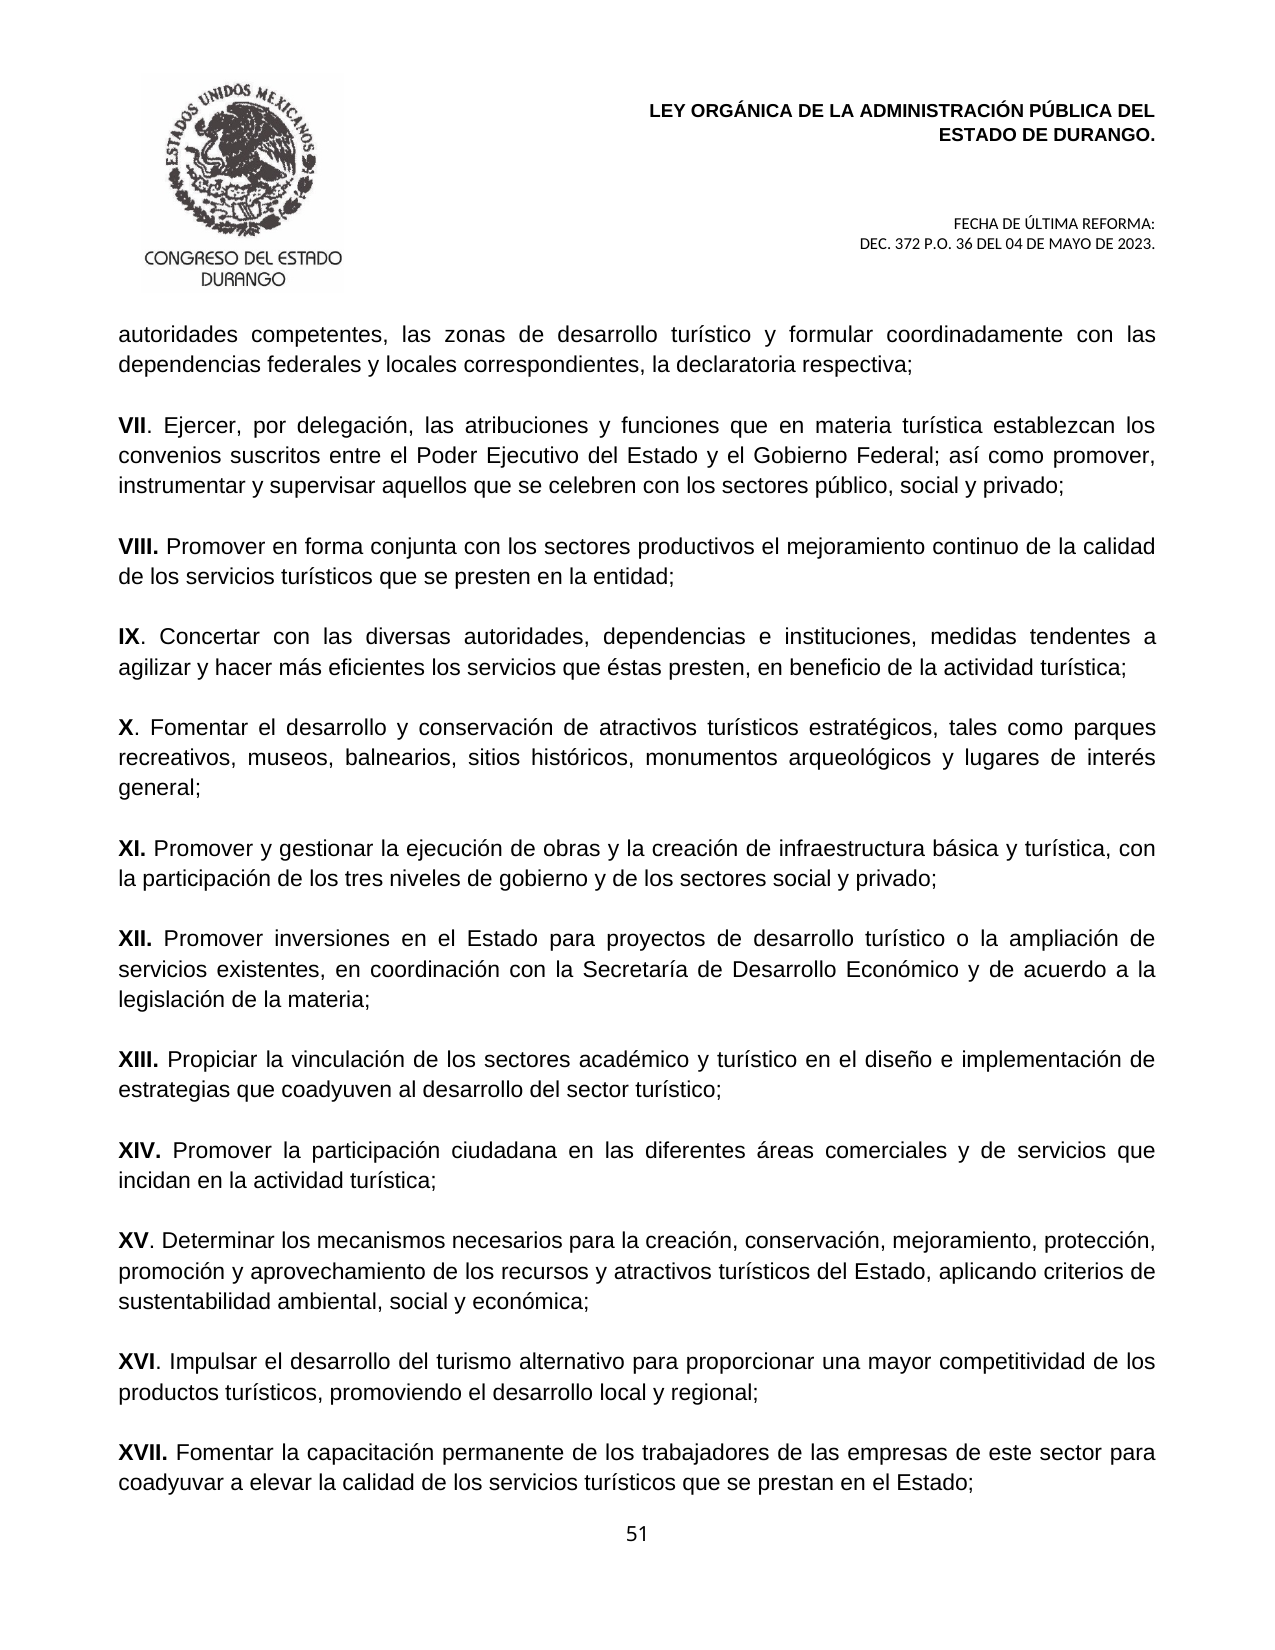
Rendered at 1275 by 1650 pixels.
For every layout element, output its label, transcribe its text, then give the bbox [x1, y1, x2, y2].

text VII. Ejercer, por delegación, las atribuciones y funciones que en materia turística establezcan los convenios suscritos entre el Poder Ejecutivo del Estado y el Gobierno Federal; así como promover, instrumentar y supervisar aquellos que se celebren con los sectores público, social y privado; [118, 412, 1157, 498]
text XVI. Impulsar el desarrollo del turismo alternativo para proporcionar una mayor competitividad de los productos turísticos, promoviendo el desarrollo local y regional; [118, 1348, 1157, 1405]
text XIII. Propiciar la vinculación de los sectores académico y turístico en el diseño e implementación de estrategias que coadyuven al desarrollo del sector turístico; [118, 1046, 1157, 1103]
text X. Fomentar el desarrollo y conservación de atractivos turísticos estratégicos, tales como parques recreativos, museos, balnearios, sitios históricos, monumentos arqueológicos y lugares de interés general; [118, 714, 1157, 801]
text XV. Determinar los mecanismos necesarios para la creación, conservación, mejoramiento, protección, promoción y aprovechamiento de los recursos y atractivos turísticos del Estado, aplicando criterios de sustentabilidad ambiental, social y económica; [118, 1227, 1157, 1314]
text XI. Promover y gestionar la ejecución de obras y la creación de infraestructura básica y turística, con la participación de los tres niveles de gobierno y de los sectores social y privado; [118, 835, 1157, 891]
picture [140, 73, 344, 293]
text VIII. Promover en forma conjunta con los sectores productivos el mejoramiento continuo de la calidad de los servicios turísticos que se presten en la entidad; [118, 533, 1157, 589]
text XII. Promover inversiones en el Estado para proyectos de desarrollo turístico o la ampliación de servicios existentes, en coordinación con la Secretaría de Desarrollo Económico y de acuerdo a la legislación de la materia; [118, 925, 1157, 1012]
text XIV. Promover la participación ciudadana en las diferentes áreas comerciales y de servicios que incidan en la actividad turística; [118, 1137, 1157, 1193]
text XVII. Fomentar la capacitación permanente de los trabajadores de las empresas de este sector para coadyuvar a elevar la calidad de los servicios turísticos que se prestan en el Estado; [118, 1439, 1157, 1495]
text IX. Concertar con las diversas autoridades, dependencias e instituciones, medidas tendentes a agilizar y hacer más eficientes los servicios que éstas presten, en beneficio de la actividad turística; [118, 623, 1157, 680]
